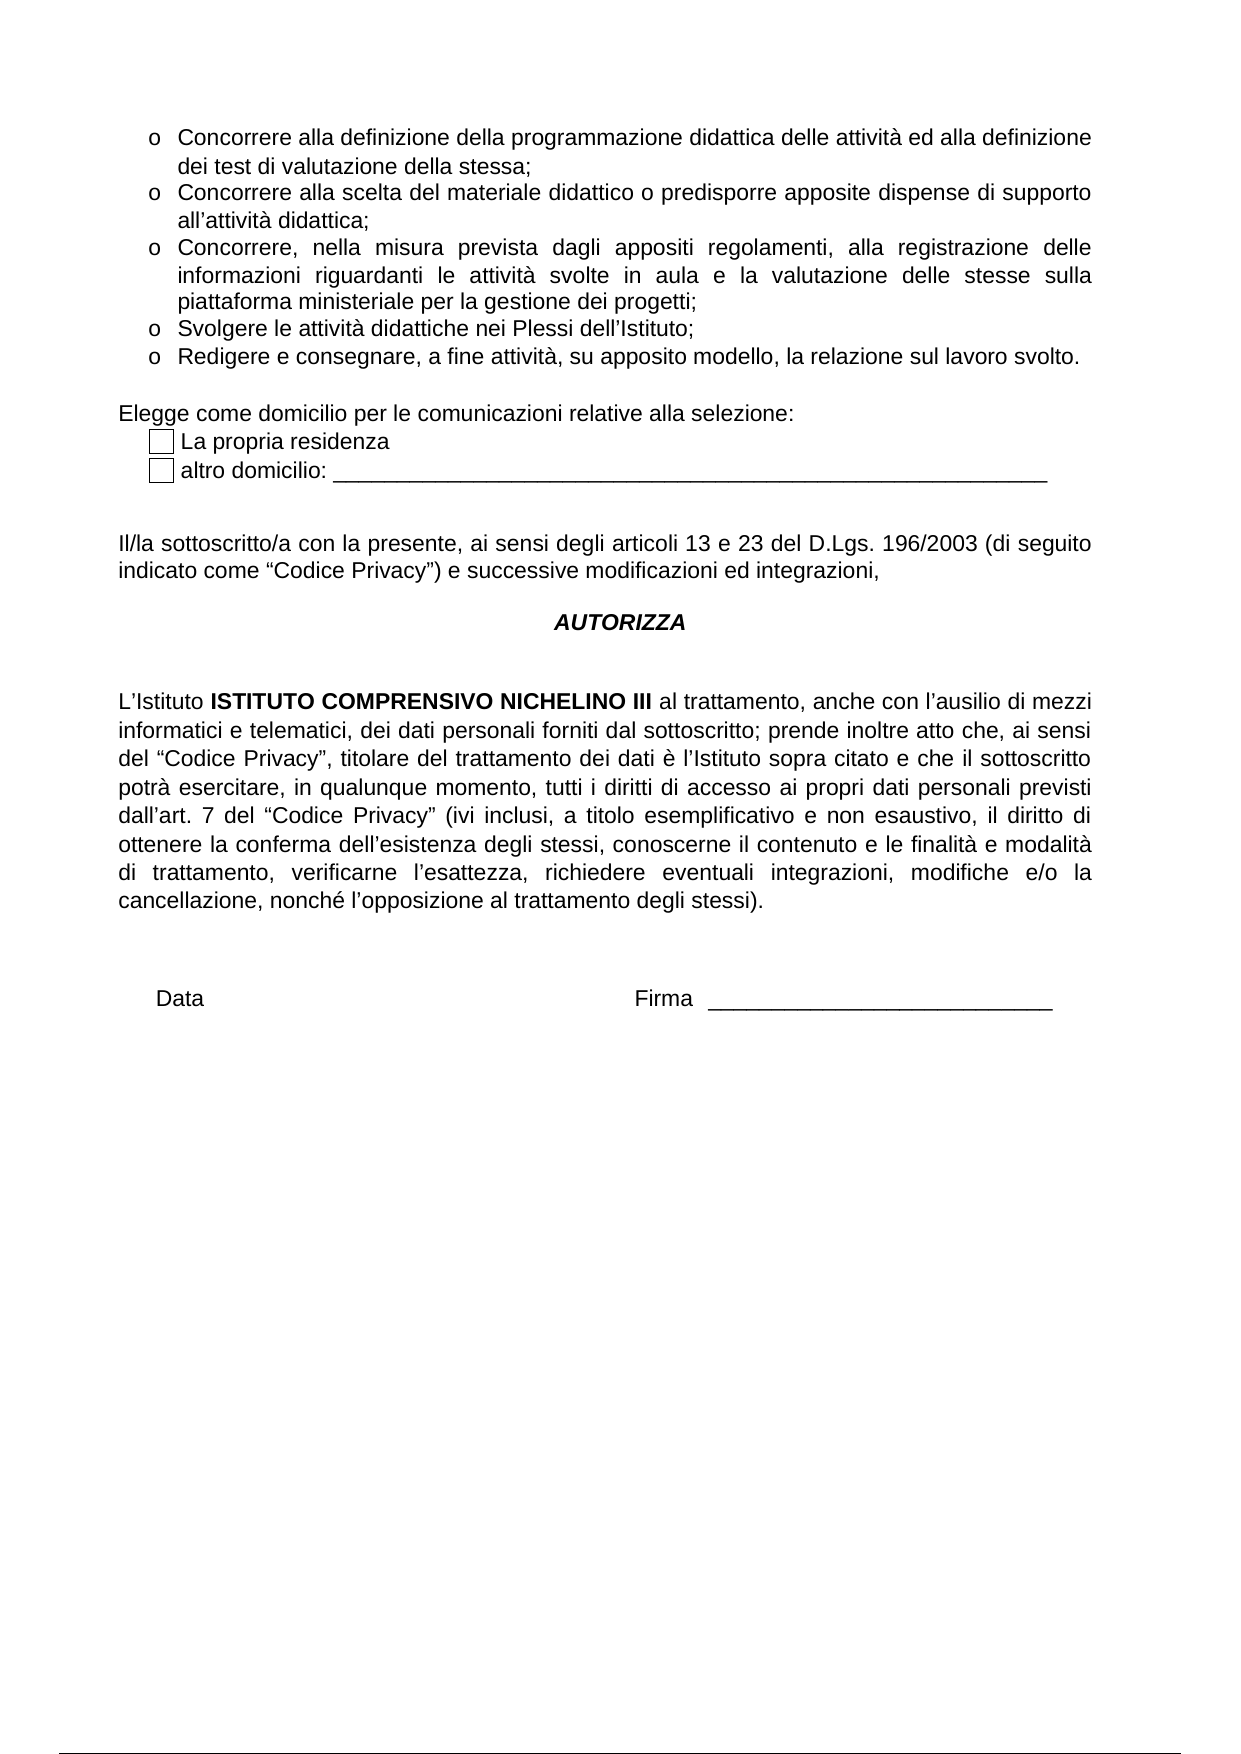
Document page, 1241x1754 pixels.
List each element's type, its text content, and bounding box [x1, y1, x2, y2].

list Redigere e consegnare, a fine attività, su apposito modello, la relazione sul lavoro svolto. [148, 343, 1092, 371]
text AUTORIZZA [148, 609, 1092, 636]
list Concorrere alla scelta del materiale didattico o predisporre apposite dispense di supporto all’attività didattica; [148, 179, 1092, 234]
list altro domicilio: ________________________________________________________ [148, 457, 1092, 483]
list L’Istituto ISTITUTO COMPRENSIVO NICHELINO III al trattamento, anche con l’ausilio di mezzi informatici e telematici, dei dati personali forniti dal sottoscritto; prende inoltre atto che, ai sensi del “Codice Privacy”, titolare del trattamento dei dati è l’Istituto sopra citato e che il sottoscritto potrà esercitare, in qualunque momento, tutti i diritti di accesso ai propri dati personali previsti dall’art. 7 del “Codice Privacy” (ivi inclusi, a titolo esemplificativo e non esaustivo, il diritto di ottenere la conferma dell’esistenza degli stessi, conoscerne il contenuto e le finalità e modalità di trattamento, verificarne l’esattezza, richiedere eventuali integrazioni, modifiche e/o la cancellazione, nonché l’opposizione al trattamento degli stessi). [118, 688, 1092, 914]
text Il/la sottoscritto/a con la presente, ai sensi degli articoli 13 e 23 del D.Lgs. 196/2003 (di seguito indicato come “Codice Privacy”) e successive modificazioni ed integrazioni, [118, 530, 1092, 583]
list La propria residenza [148, 428, 1092, 454]
list Elegge come domicilio per le comunicazioni relative alla selezione: [118, 400, 1092, 426]
text Data Firma ___________________________ [156, 985, 1092, 1012]
list Svolgere le attività didattiche nei Plessi dell’Istituto; [148, 315, 1092, 343]
list Concorrere alla definizione della programmazione didattica delle attività ed alla definizione dei test di valutazione della stessa; [148, 124, 1092, 179]
list Concorrere, nella misura prevista dagli appositi regolamenti, alla registrazione delle informazioni riguardanti le attività svolte in aula e la valutazione delle stesse sulla piattaforma ministeriale per la gestione dei progetti; [148, 234, 1092, 315]
